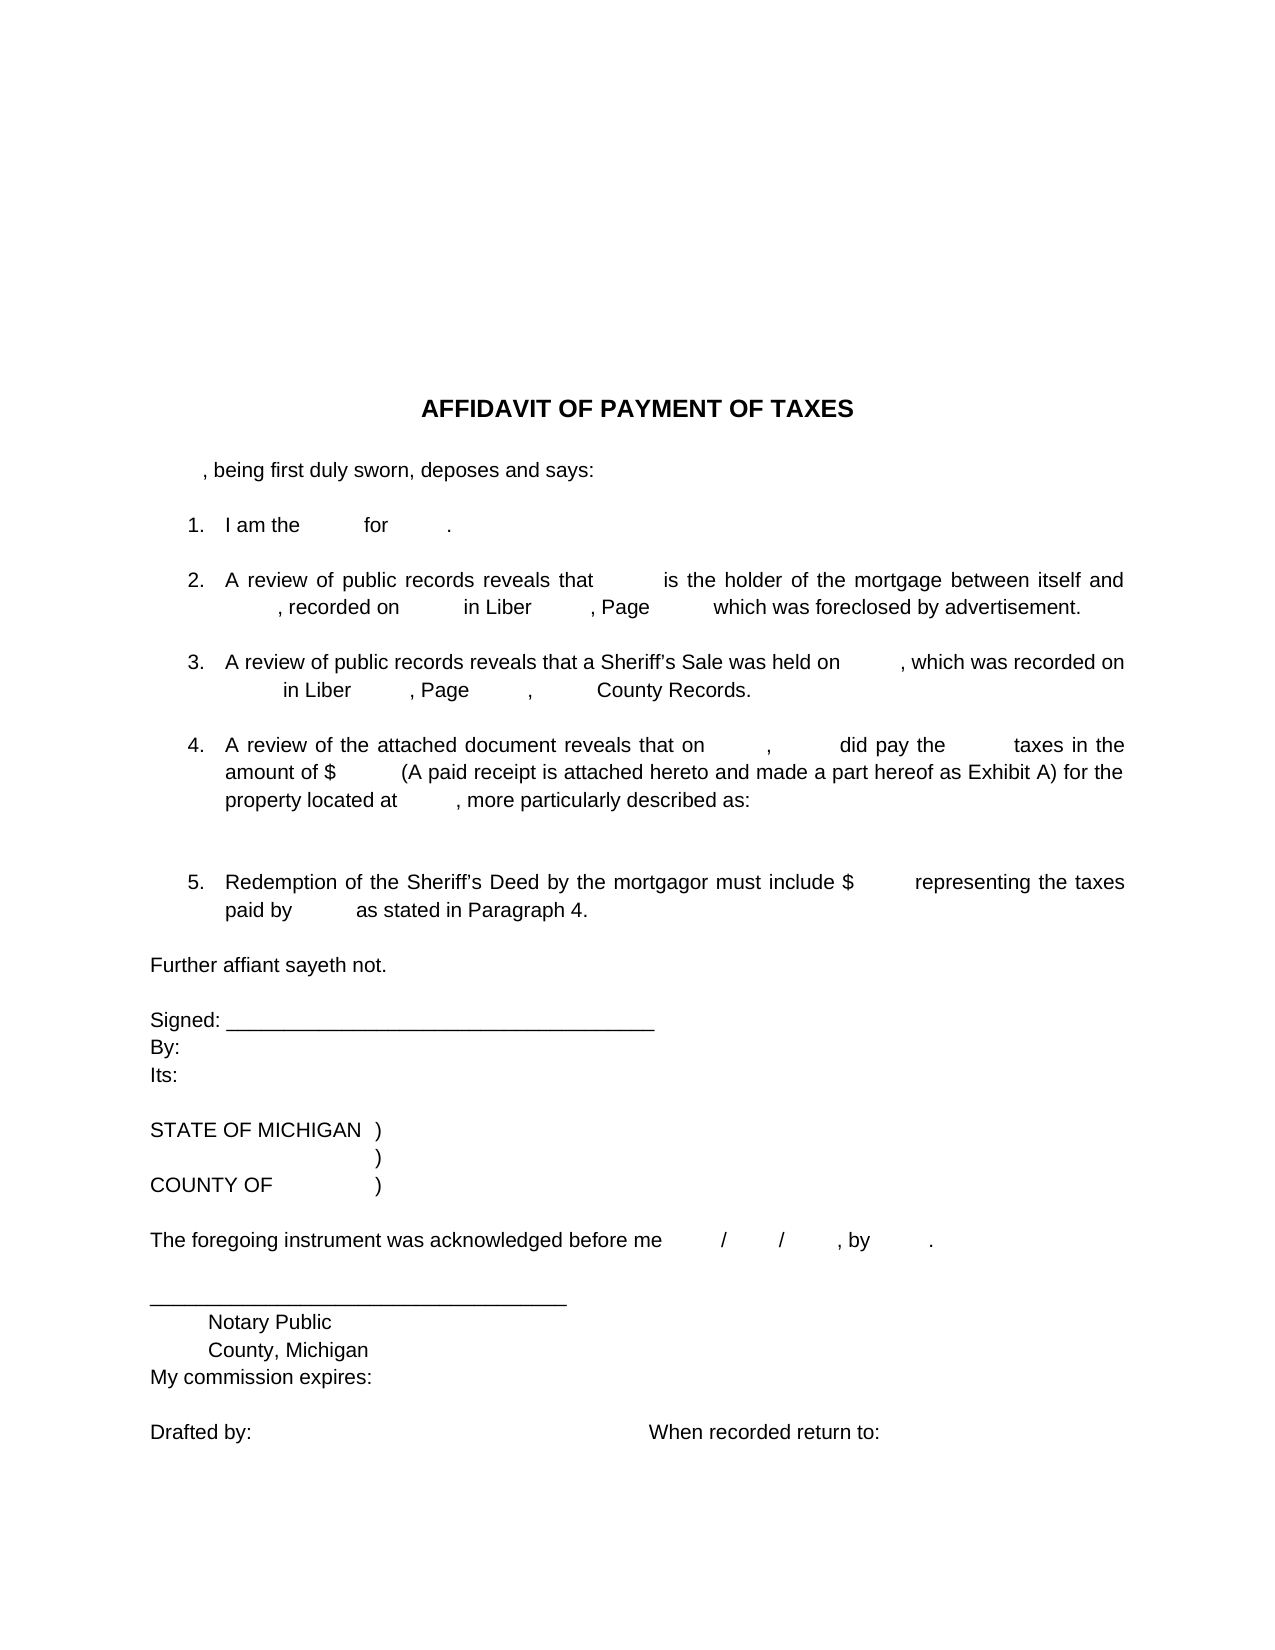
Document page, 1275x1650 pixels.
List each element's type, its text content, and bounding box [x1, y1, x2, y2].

text By: [150, 1035, 1125, 1059]
text ____________________________________ [150, 1283, 1125, 1307]
text COUNTY OF ) [150, 1173, 1125, 1197]
list I am the for . [187, 513, 1125, 537]
text County, Michigan [150, 1338, 1125, 1362]
list A review of public records reveals that is the holder of the mortgage between itself and , recorded on in Liber , Page which was foreclosed by advertisement. [187, 568, 1125, 619]
text ) [150, 1145, 1125, 1169]
list A review of the attached document reveals that on , did pay the taxes in the amount of $ (A paid receipt is attached hereto and made a part hereof as Exhibit A) for the property located at , more particularly described as: [187, 733, 1125, 812]
table_header When recorded return to: [638, 1420, 1136, 1476]
text The foregoing instrument was acknowledged before me / / , by . [150, 1228, 1125, 1252]
list A review of public records reveals that a Sheriff’s Sale was held on , which was recorded on in Liber , Page , County Records. [187, 650, 1125, 702]
text Its: [150, 1063, 1125, 1087]
text Notary Public [150, 1310, 1125, 1334]
text AFFIDAVIT OF PAYMENT OF TAXES [150, 394, 1125, 423]
text Signed: _____________________________________ [150, 1008, 1125, 1032]
text Further affiant sayeth not. [150, 953, 1125, 977]
text My commission expires: [150, 1365, 1125, 1389]
text , being first duly sworn, deposes and says: [150, 458, 1125, 482]
list Redemption of the Sheriff’s Deed by the mortgagor must include $ representing the taxes paid by as stated in Paragraph 4. [187, 870, 1125, 922]
table_header Drafted by: [139, 1420, 637, 1476]
text STATE OF MICHIGAN ) [150, 1118, 1125, 1142]
